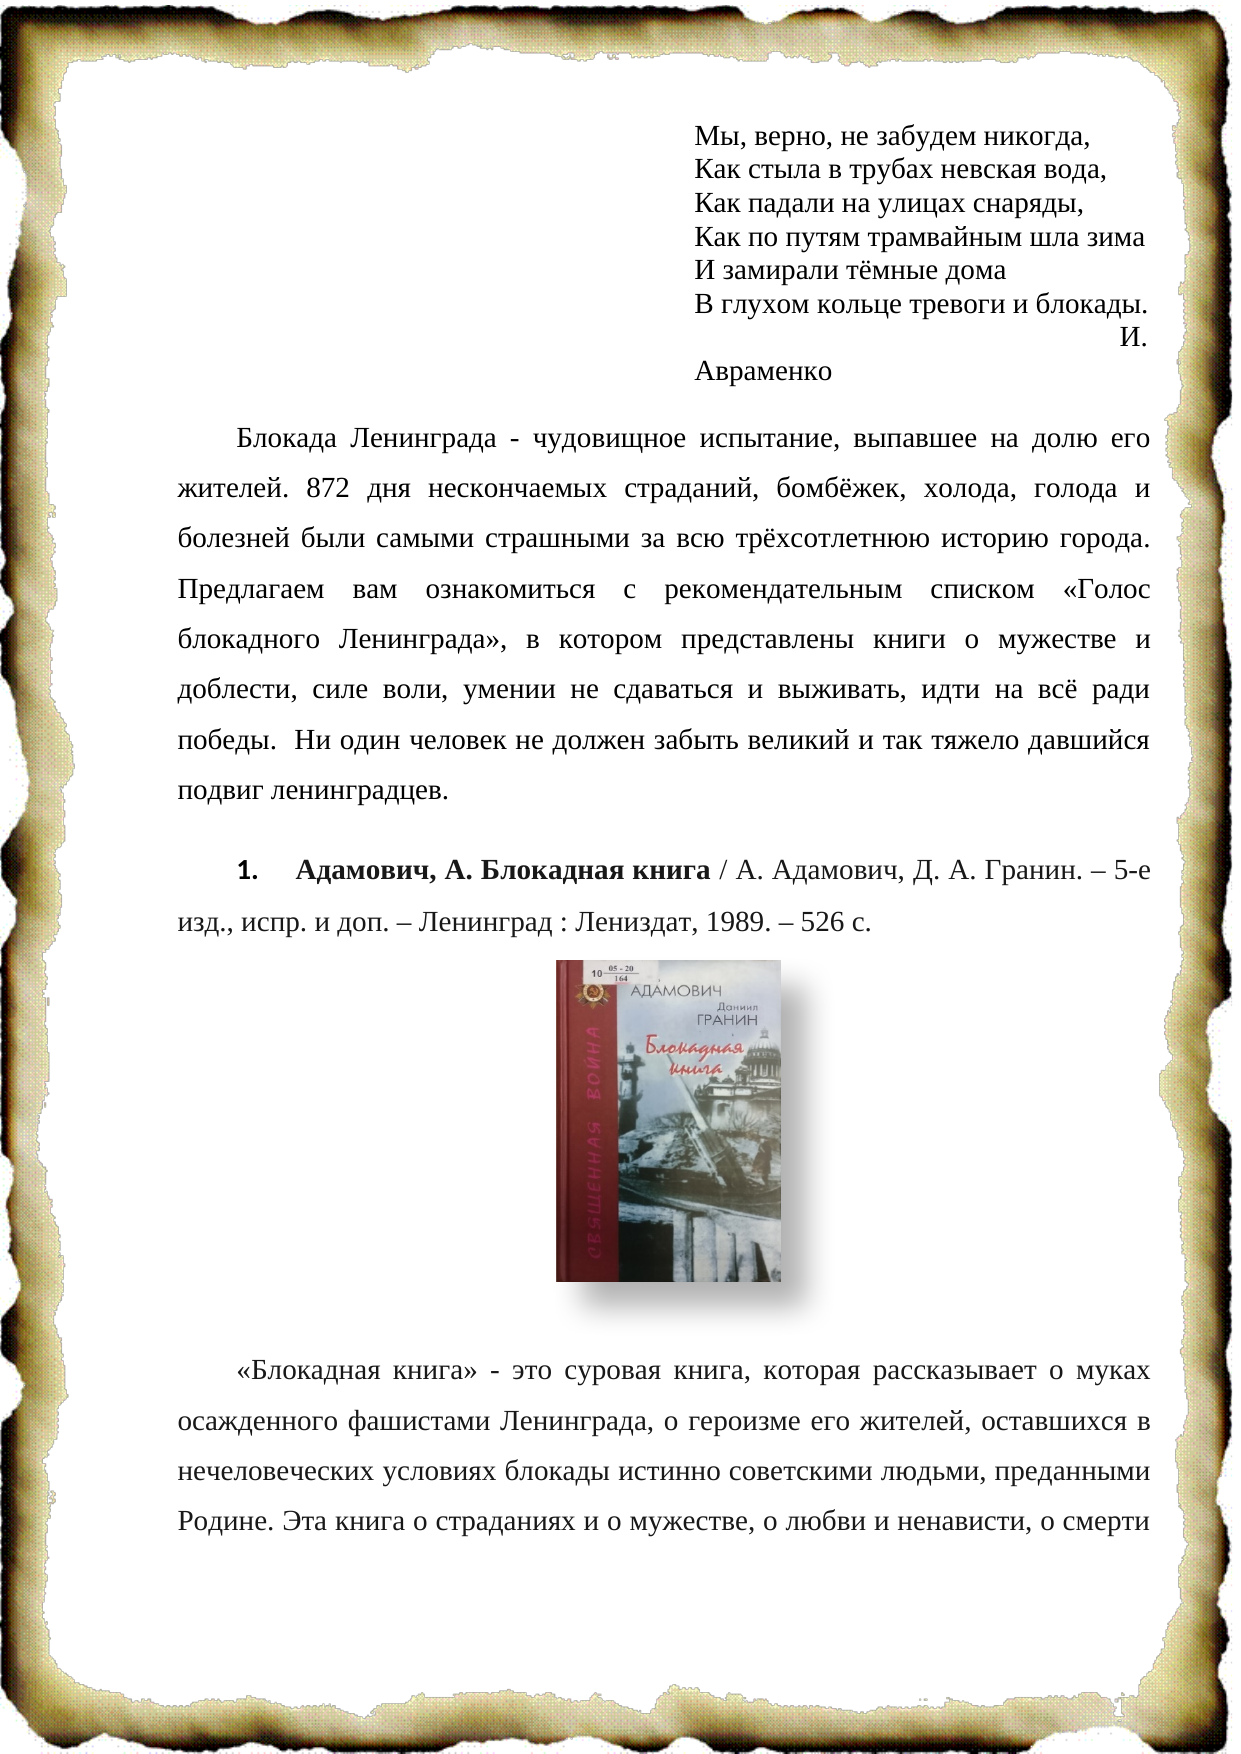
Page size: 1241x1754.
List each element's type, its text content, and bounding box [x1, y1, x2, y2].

text Блокада Ленинграда - чудовищное испытание, выпавшее на долю его жителей. 872 дня нескончаемых страданий, бомбёжек, холода, голода и болезней были самыми страшными за всю трёхсотлетнюю историю города. Предлагаем вам ознакомиться с рекомендательным списком «Голос блокадного Ленинграда», в котором представлены книги о мужестве и доблести, силе воли, умении не сдаваться и выживать, идти на всё ради победы. Ни один человек не должен забыть великий и так тяжело давшийся подвиг ленинградцев. [177, 420, 1152, 806]
text Как по путям трамвайным шла зима [694, 219, 1152, 252]
text Как падали на улицах снаряды, [694, 185, 1152, 219]
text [177, 1352, 1152, 1537]
text Как стыла в трубах невская вода, [694, 152, 1152, 185]
text И замирали тёмные дома [694, 252, 1152, 286]
text И. Авраменко [694, 319, 1152, 386]
picture [0, 5, 1233, 1754]
text Мы, верно, не забудем никогда, [694, 118, 1152, 152]
list Адамович, А. Блокадная книга / А. Адамович, Д. А. Гранин. – 5-е изд., испр. и доп. – Ленинград : Лениздат, 1989. – 526 с. [177, 851, 1152, 937]
text В глухом кольце тревоги и блокады. [694, 286, 1152, 319]
